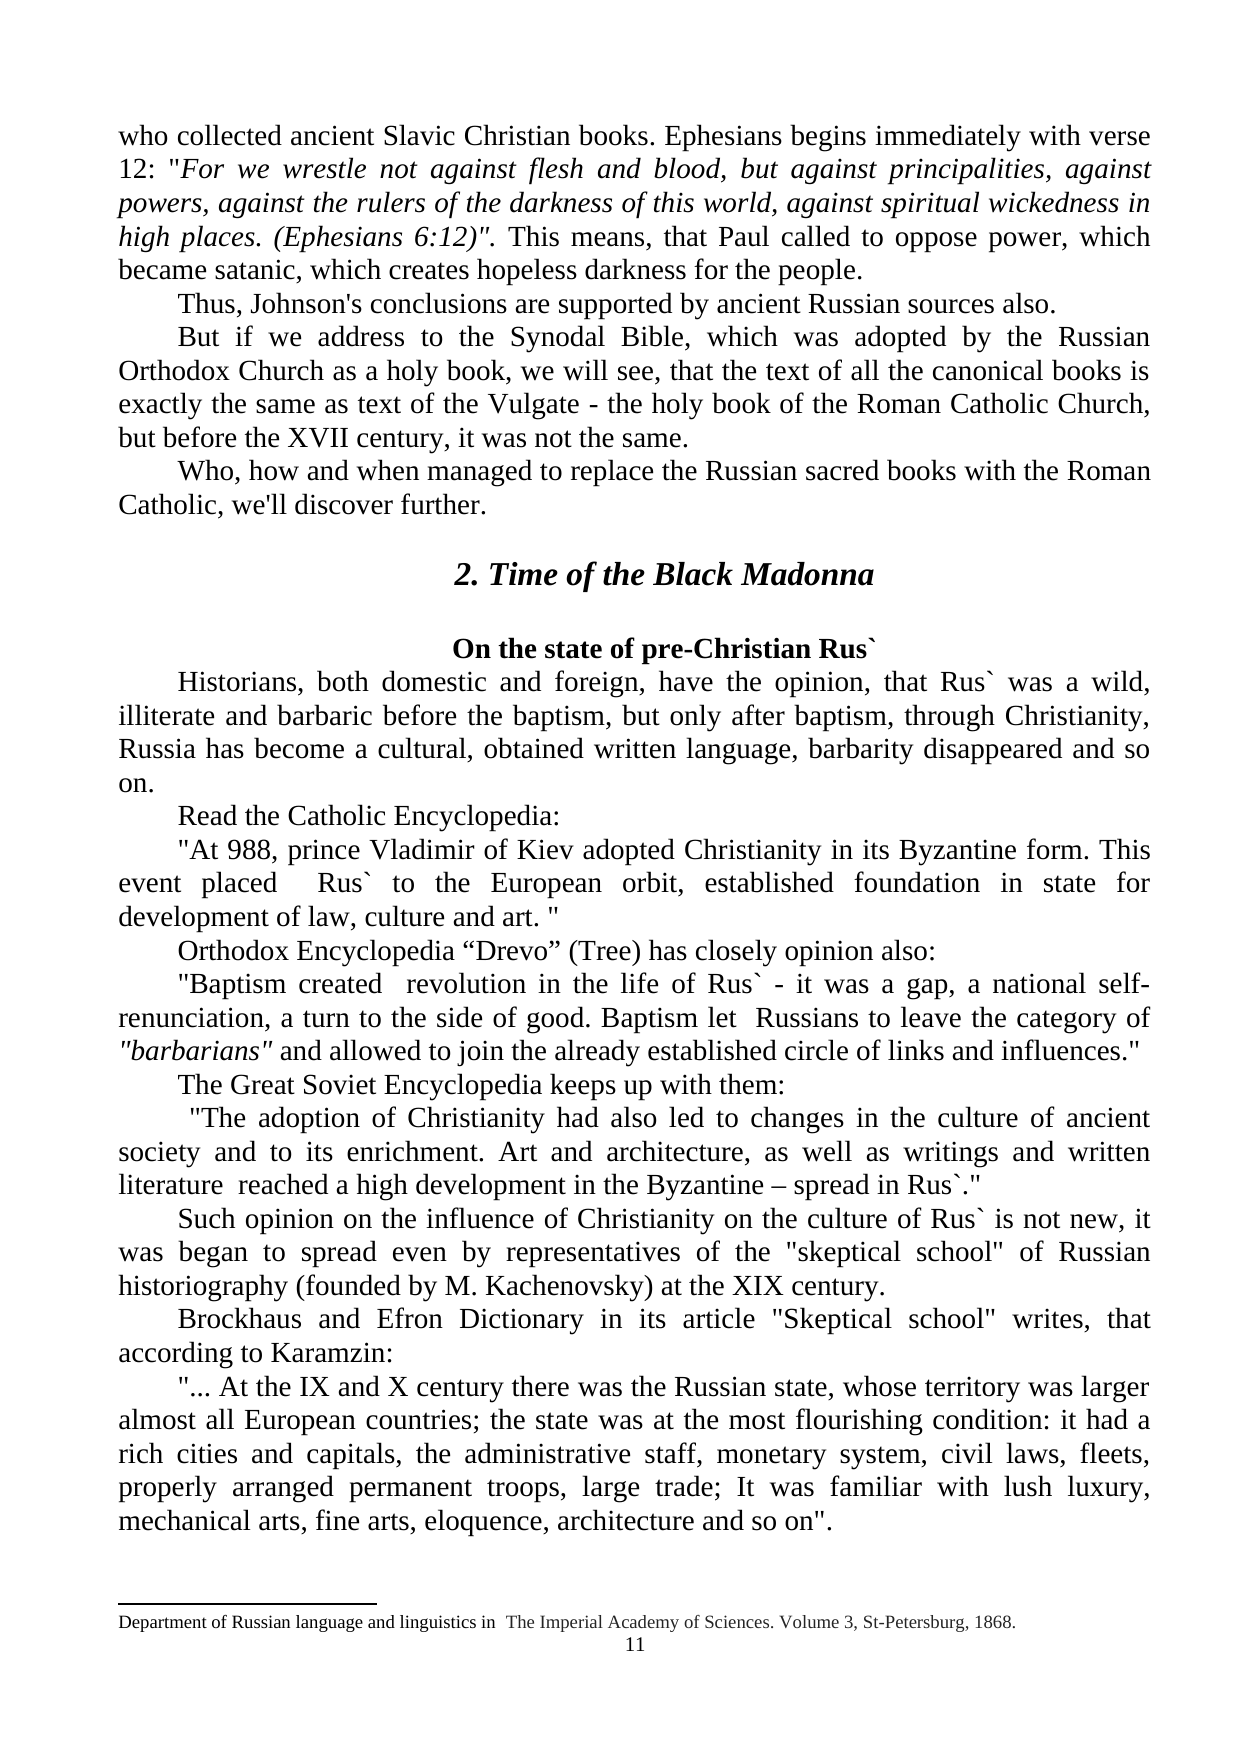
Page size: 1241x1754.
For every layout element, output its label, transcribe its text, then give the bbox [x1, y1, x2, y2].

text 2. Time of the Black Madonna [118, 554, 1152, 592]
text Orthodox Encyclopedia “Drevo” (Tree) has closely opinion also: [118, 933, 1152, 966]
text Who, how and when managed to replace the Russian sacred books with the Roman Catholic, we'll discover further. [118, 453, 1152, 521]
text On the state of pre-Christian Rus` [118, 631, 1152, 664]
text Thus, Johnson's conclusions are supported by ancient Russian sources also. [118, 286, 1152, 319]
text Read the Catholic Encyclopedia: [118, 798, 1152, 832]
text Brockhaus and Efron Dictionary in its article "Skeptical school" writes, that according to Karamzin: [118, 1302, 1152, 1369]
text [118, 118, 1152, 286]
text Such opinion on the influence of Christianity on the culture of Rus` is not new, it was began to spread even by representatives of the "skeptical school" of Russian historiography (founded by M. Kachenovsky) at the XIX century. [118, 1201, 1152, 1302]
text "The adoption of Christianity had also led to changes in the culture of ancient society and to its enrichment. Art and architecture, as well as writings and written literature reached a high development in the Byzantine – spread in Rus`." [118, 1100, 1152, 1201]
text The Great Soviet Encyclopedia keeps up with them: [118, 1067, 1152, 1100]
text Historians, both domestic and foreign, have the opinion, that Rus` was a wild, illiterate and barbaric before the baptism, but only after baptism, through Christianity, Russia has become a cultural, obtained written language, barbarity disappeared and so on. [118, 664, 1152, 798]
text "... At the IX and X century there was the Russian state, whose territory was larger almost all European countries; the state was at the most flourishing condition: it had a rich cities and capitals, the administrative staff, monetary system, civil laws, fleets, properly arranged permanent troops, large trade; It was familiar with lush luxury, mechanical arts, fine arts, eloquence, architecture and so on". [118, 1369, 1152, 1536]
text "At 988, prince Vladimir of Kiev adopted Christianity in its Byzantine form. This event placed Rus` to the European orbit, established foundation in state for development of law, culture and art. " [118, 832, 1152, 933]
text But if we address to the Synodal Bible, which was adopted by the Russian Orthodox Church as a holy book, we will see, that the text of all the canonical books is exactly the same as text of the Vulgate - the holy book of the Roman Catholic Church, but before the XVII century, it was not the same. [118, 319, 1152, 453]
text "Baptism created revolution in the life of Rus` - it was a gap, a national self-renunciation, a turn to the side of good. Baptism let Russians to leave the category of "barbarians" and allowed to join the already established circle of links and influences." [118, 966, 1152, 1067]
